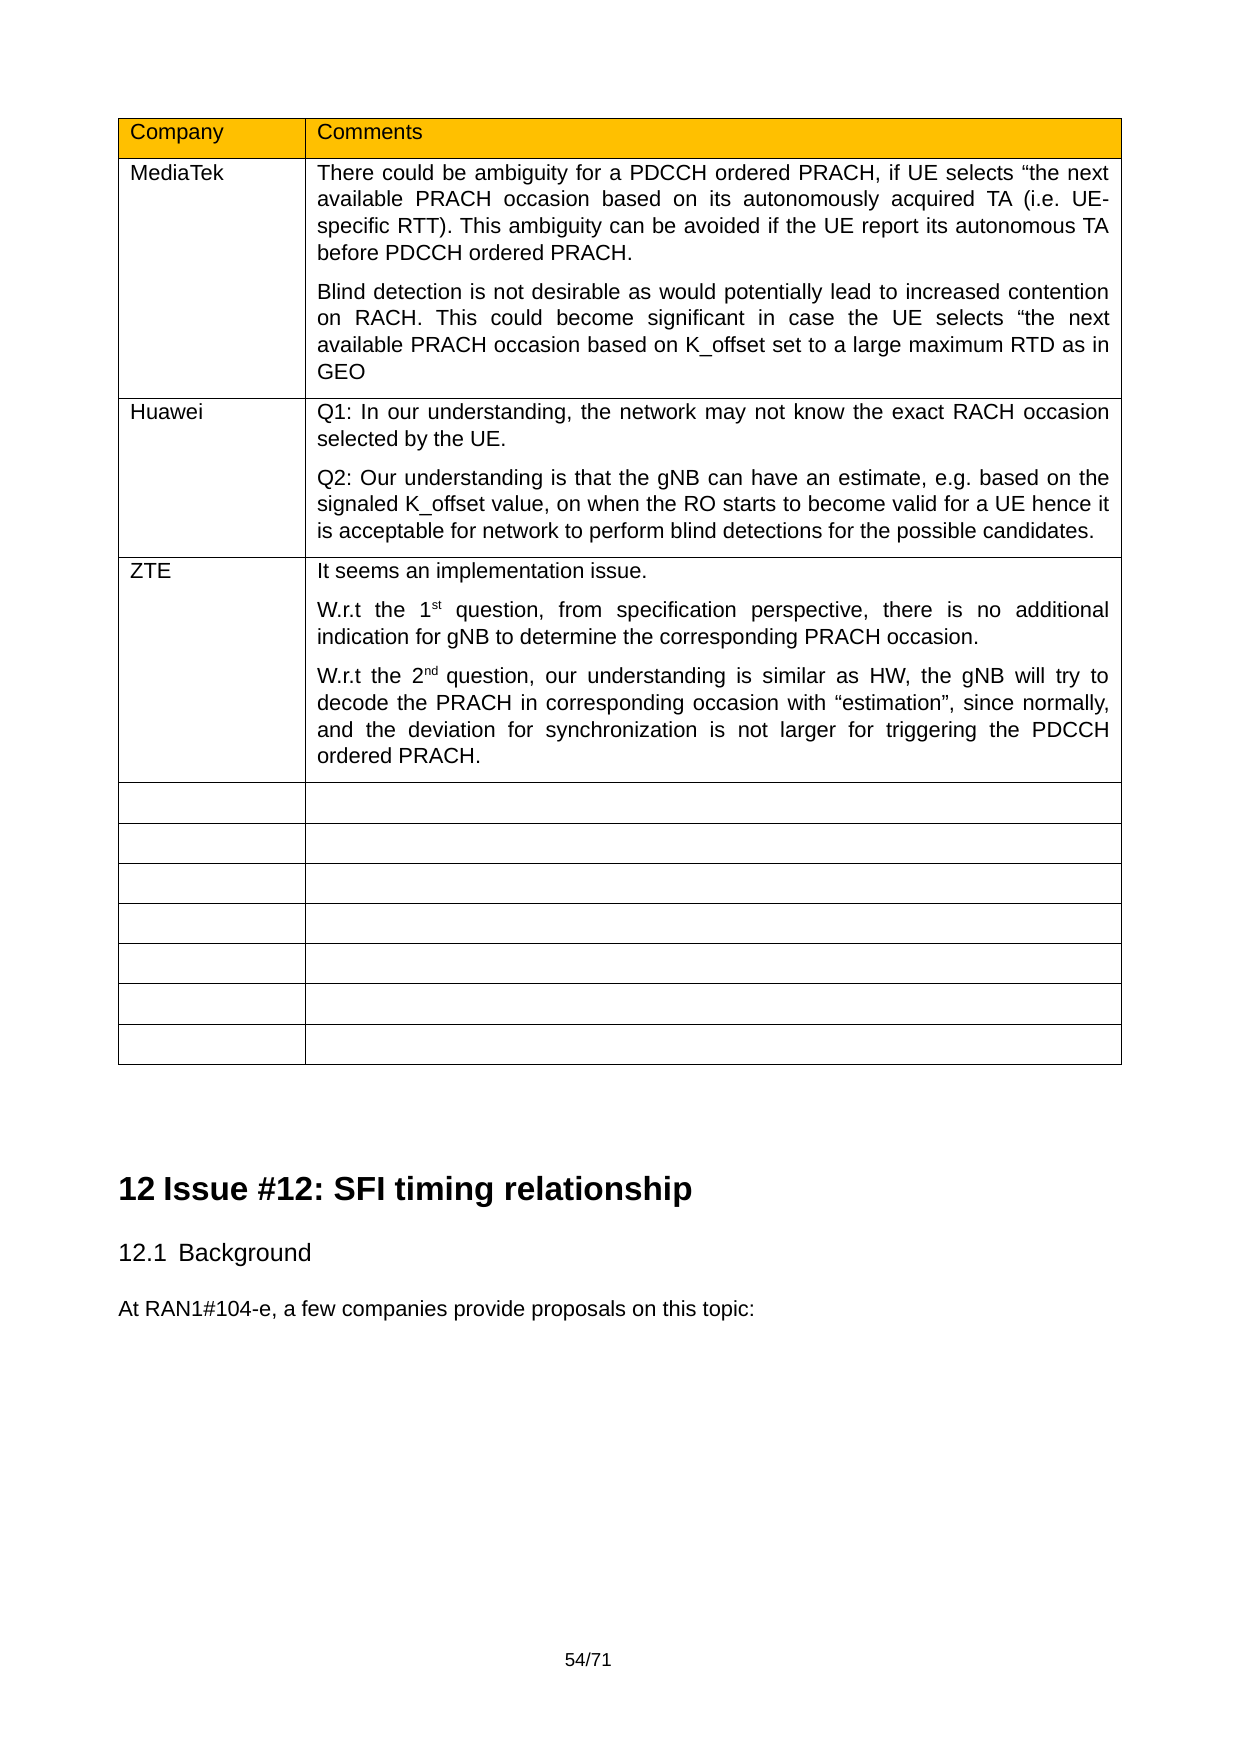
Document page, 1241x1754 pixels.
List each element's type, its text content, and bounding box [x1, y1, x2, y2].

table_cell [306, 944, 1121, 983]
table_cell [306, 783, 1121, 822]
table_cell [119, 783, 305, 822]
subtitle 12 Issue #12: SFI timing relationship [118, 1168, 1122, 1207]
table_cell [306, 864, 1121, 903]
table_cell There could be ambiguity for a PDCCH ordered PRACH, if UE selects “the next available PRACH occasion based on its autonomously acquired TA (i.e. UE-specific RTT). This ambiguity can be avoided if the UE report its autonomous TA before PDCCH ordered PRACH. Blind detection is not desirable as would potentially lead to increased contention on RACH. This could become significant in case the UE selects “the next available PRACH occasion based on K_offset set to a large maximum RTD as in GEO [306, 159, 1121, 398]
text At RAN1#104-e, a few companies provide proposals on this topic: [118, 1296, 1122, 1321]
table_cell [306, 1025, 1121, 1064]
table_cell ZTE [119, 558, 305, 782]
subtitle 12.1 Background [118, 1238, 1122, 1266]
table_cell Huawei [119, 399, 305, 557]
table_cell [119, 824, 305, 863]
table_cell [119, 984, 305, 1023]
table_cell [306, 824, 1121, 863]
table_cell [119, 1025, 305, 1064]
table_cell It seems an implementation issue. W.r.t the 1st question, from specification perspective, there is no additional indication for gNB to determine the corresponding PRACH occasion. W.r.t the 2nd question, our understanding is similar as HW, the gNB will try to decode the PRACH in corresponding occasion with “estimation”, since normally, and the deviation for synchronization is not larger for triggering the PDCCH ordered PRACH. [306, 558, 1121, 782]
table_header Company [119, 119, 305, 158]
table_header Comments [306, 119, 1121, 158]
table_cell [119, 864, 305, 903]
table_cell [119, 944, 305, 983]
table_cell [306, 904, 1121, 943]
table_cell [306, 984, 1121, 1023]
table_cell MediaTek [119, 159, 305, 398]
table_cell [119, 904, 305, 943]
table_cell Q1: In our understanding, the network may not know the exact RACH occasion selected by the UE. Q2: Our understanding is that the gNB can have an estimate, e.g. based on the signaled K_offset value, on when the RO starts to become valid for a UE hence it is acceptable for network to perform blind detections for the possible candidates. [306, 399, 1121, 557]
